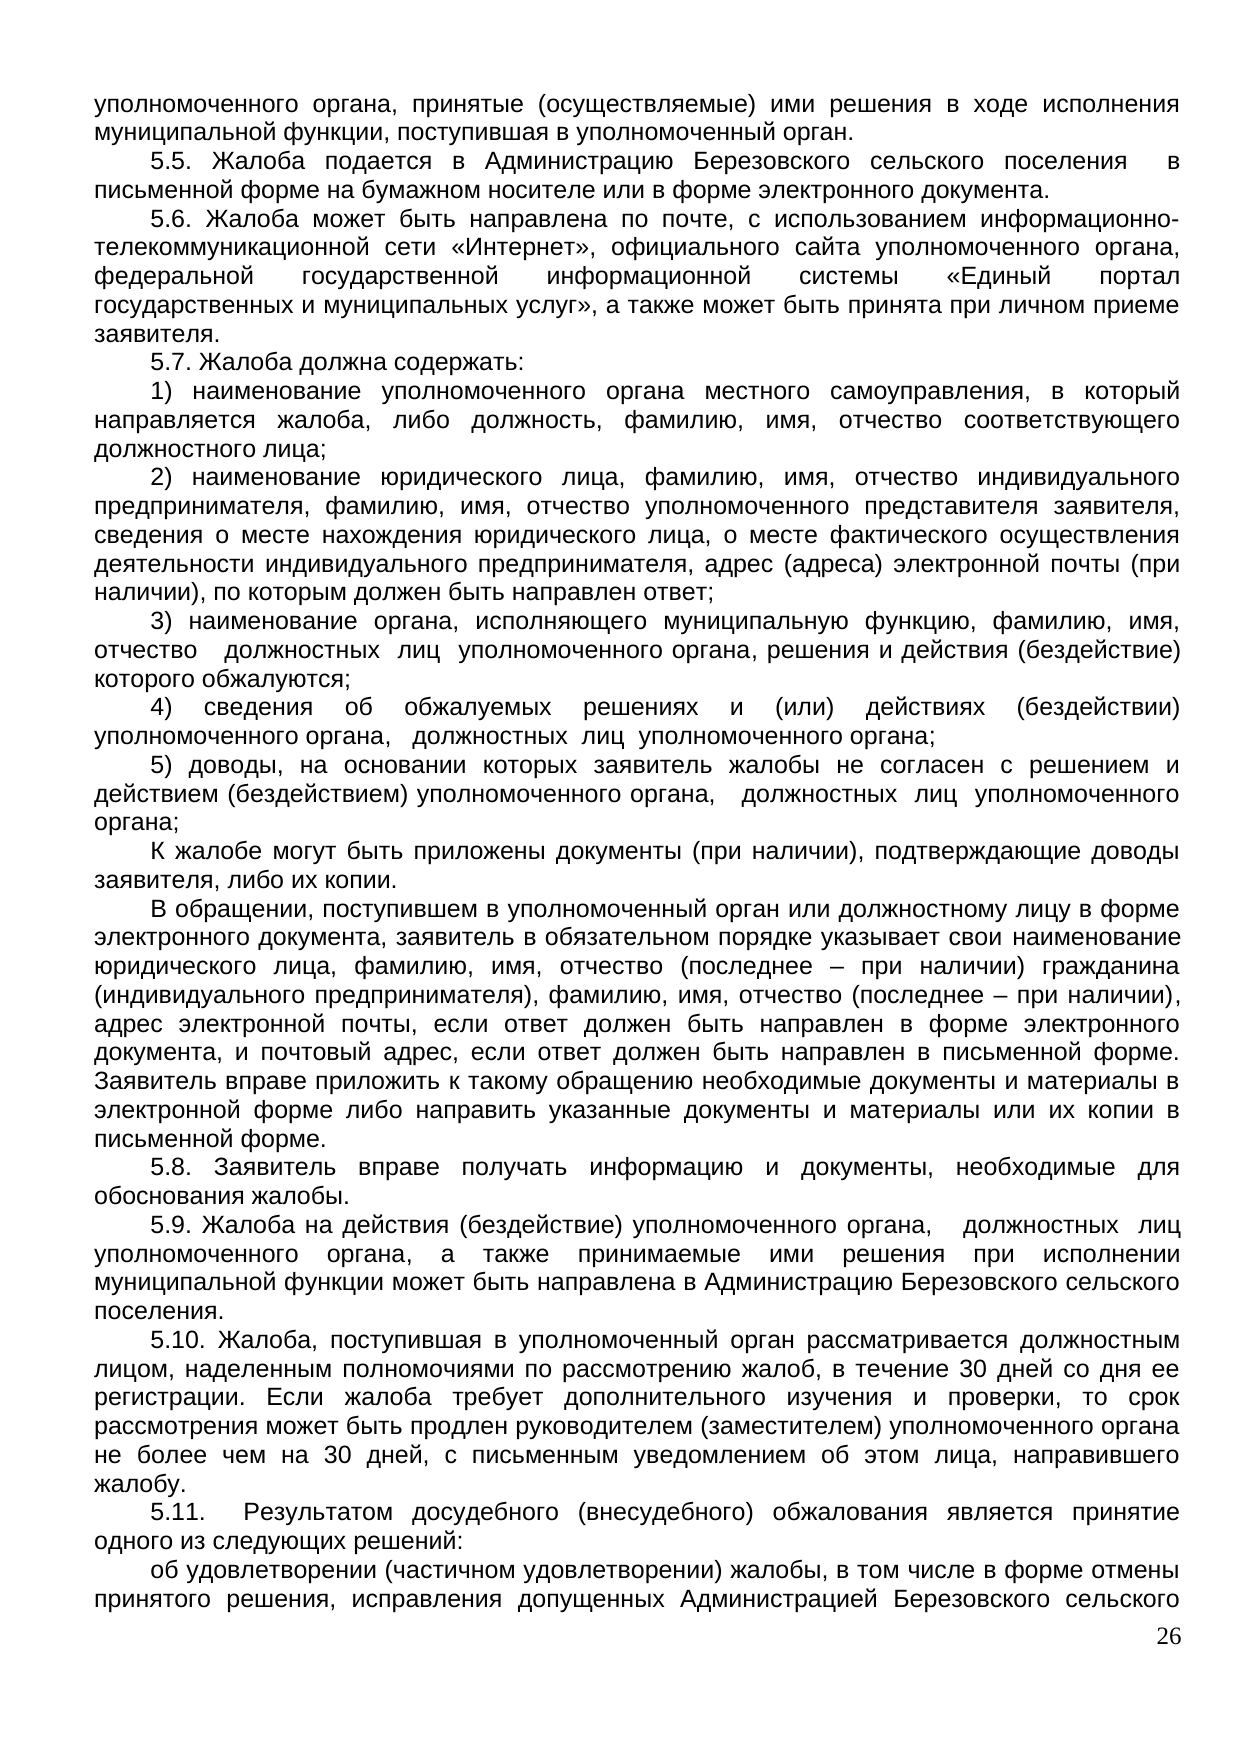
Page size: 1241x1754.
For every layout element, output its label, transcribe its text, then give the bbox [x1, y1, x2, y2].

text 5.7. Жалоба должна содержать: [94, 347, 1181, 376]
text 1) наименование уполномоченного органа местного самоуправления, в который направляется жалоба, либо должность, фамилию, имя, отчество соответствующего должностного лица; [94, 376, 1181, 462]
text 5.9. Жалоба на действия (бездействие) уполномоченного органа, должностных лиц уполномоченного органа, а также принимаемые ими решения при исполнении муниципальной функции может быть направлена в Администрацию Березовского сельского поселения. [94, 1210, 1181, 1325]
text 5.11. Результатом досудебного (внесудебного) обжалования является принятие одного из следующих решений: [94, 1497, 1181, 1555]
text 5) доводы, на основании которых заявитель жалобы не согласен с решением и действием (бездействием) уполномоченного органа, должностных лиц уполномоченного органа; [94, 750, 1181, 836]
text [94, 1555, 1181, 1612]
text 4) сведения об обжалуемых решениях и (или) действиях (бездействии) уполномоченного органа, должностных лиц уполномоченного органа; [94, 692, 1181, 750]
text 2) наименование юридического лица, фамилию, имя, отчество индивидуального предпринимателя, фамилию, имя, отчество уполномоченного представителя заявителя, сведения о месте нахождения юридического лица, о месте фактического осуществления деятельности индивидуального предпринимателя, адрес (адреса) электронной почты (при наличии), по которым должен быть направлен ответ; [94, 462, 1181, 606]
text 3) наименование органа, исполняющего муниципальную функцию, фамилию, имя, отчество должностных лиц уполномоченного органа, решения и действия (бездействие) которого обжалуются; [94, 606, 1181, 692]
text 5.8. Заявитель вправе получать информацию и документы, необходимые для обоснования жалобы. [94, 1152, 1181, 1210]
text 5.5. Жалоба подается в Администрацию Березовского сельского поселения в письменной форме на бумажном носителе или в форме электронного документа. [94, 146, 1181, 204]
text 5.6. Жалоба может быть направлена по почте, с использованием информационно-телекоммуникационной сети «Интернет», официального сайта уполномоченного органа, федеральной государственной информационной системы «Единый портал государственных и муниципальных услуг», а также может быть принята при личном приеме заявителя. [94, 204, 1181, 347]
text В обращении, поступившем в уполномоченный орган или должностному лицу в форме электронного документа, заявитель в обязательном порядке указывает свои наименование юридического лица, фамилию, имя, отчество (последнее – при наличии) гражданина (индивидуального предпринимателя), фамилию, имя, отчество (последнее – при наличии), адрес электронной почты, если ответ должен быть направлен в форме электронного документа, и почтовый адрес, если ответ должен быть направлен в письменной форме. Заявитель вправе приложить к такому обращению необходимые документы и материалы в электронной форме либо направить указанные документы и материалы или их копии в письменной форме. [94, 894, 1181, 1152]
text 5.10. Жалоба, поступившая в уполномоченный орган рассматривается должностным лицом, наделенным полномочиями по рассмотрению жалоб, в течение 30 дней со дня ее регистрации. Если жалоба требует дополнительного изучения и проверки, то срок рассмотрения может быть продлен руководителем (заместителем) уполномоченного органа не более чем на 30 дней, с письменным уведомлением об этом лица, направившего жалобу. [94, 1325, 1181, 1497]
text К жалобе могут быть приложены документы (при наличии), подтверждающие доводы заявителя, либо их копии. [94, 836, 1181, 894]
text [94, 89, 1181, 146]
